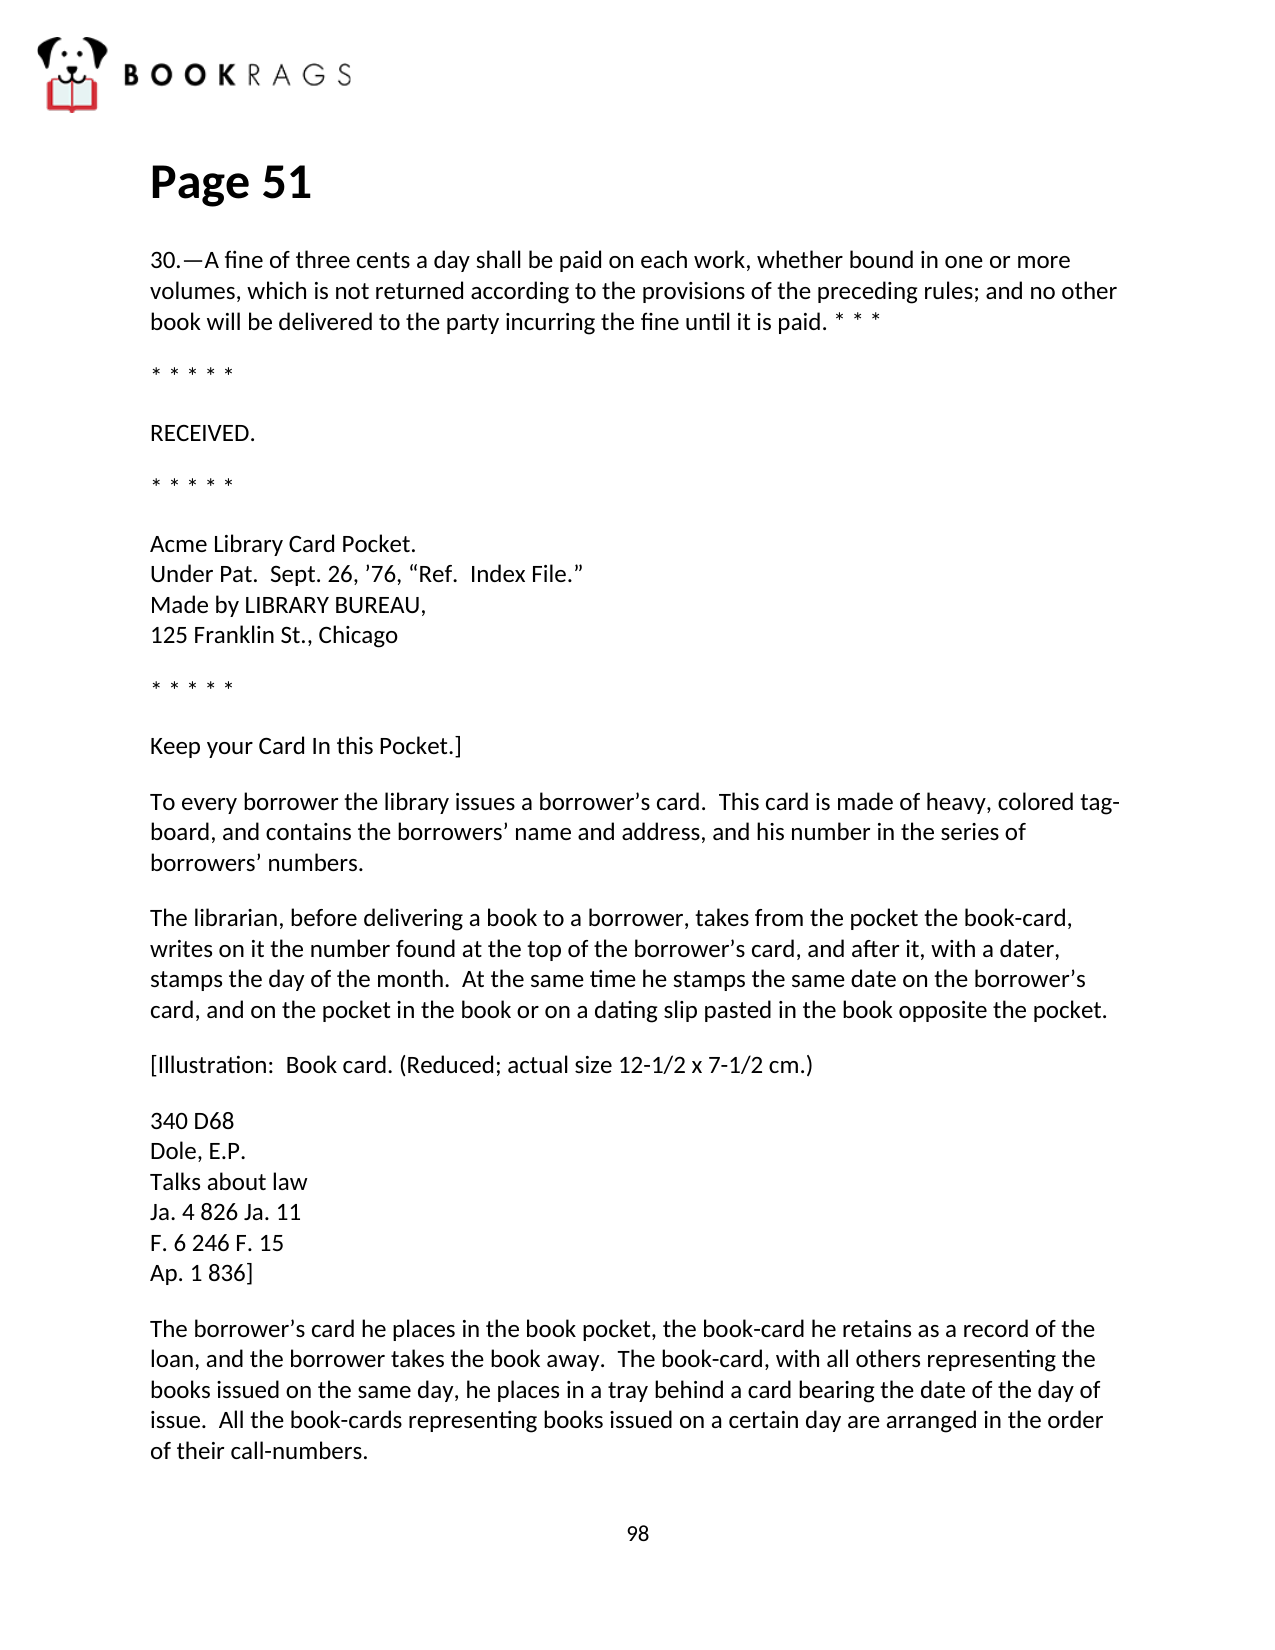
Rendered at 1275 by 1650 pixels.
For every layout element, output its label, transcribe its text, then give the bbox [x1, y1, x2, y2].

text * * * * * [150, 675, 1125, 705]
text * * * * * [150, 361, 1125, 392]
text The librarian, before delivering a book to a borrower, takes from the pocket the book-card, writes on it the number found at the top of the borrower’s card, and after it, with a dater, stamps the day of the month. At the same time he stamps the same date on the borrower’s card, and on the pocket in the book or on a dating slip pasted in the book opposite the pocket. [150, 902, 1125, 1024]
text 340 D68 Dole, E.P. Talks about law Ja. 4 826 Ja. 11 F. 6 246 F. 15 Ap. 1 836] [150, 1105, 1125, 1288]
text Acme Library Card Pocket. Under Pat. Sept. 26, ’76, “Ref. Index File.” Made by LIBRARY BUREAU, 125 Franklin St., Chicago [150, 528, 1125, 650]
text Page 51 [150, 150, 1125, 211]
text The borrower’s card he places in the book pocket, the book-card he retains as a record of the loan, and the borrower takes the book away. The book-card, with all others representing the books issued on the same day, he places in a tray behind a card bearing the date of the day of issue. All the book-cards representing books issued on a certain day are arranged in the order of their call-numbers. [150, 1313, 1125, 1466]
text RECEIVED. [150, 417, 1125, 447]
text [Illustration: Book card. (Reduced; actual size 12-1/2 x 7-1/2 cm.) [150, 1049, 1125, 1080]
text To every borrower the library issues a borrower’s card. This card is made of heavy, colored tag-board, and contains the borrowers’ name and address, and his number in the series of borrowers’ numbers. [150, 786, 1125, 877]
text 30.—­A fine of three cents a day shall be paid on each work, whether bound in one or more volumes, which is not returned according to the provisions of the preceding rules; and no other book will be delivered to the party incurring the fine until it is paid. * * * [150, 244, 1125, 336]
text * * * * * [150, 472, 1125, 503]
text Keep your Card In this Pocket.] [150, 730, 1125, 761]
picture [37, 37, 351, 113]
